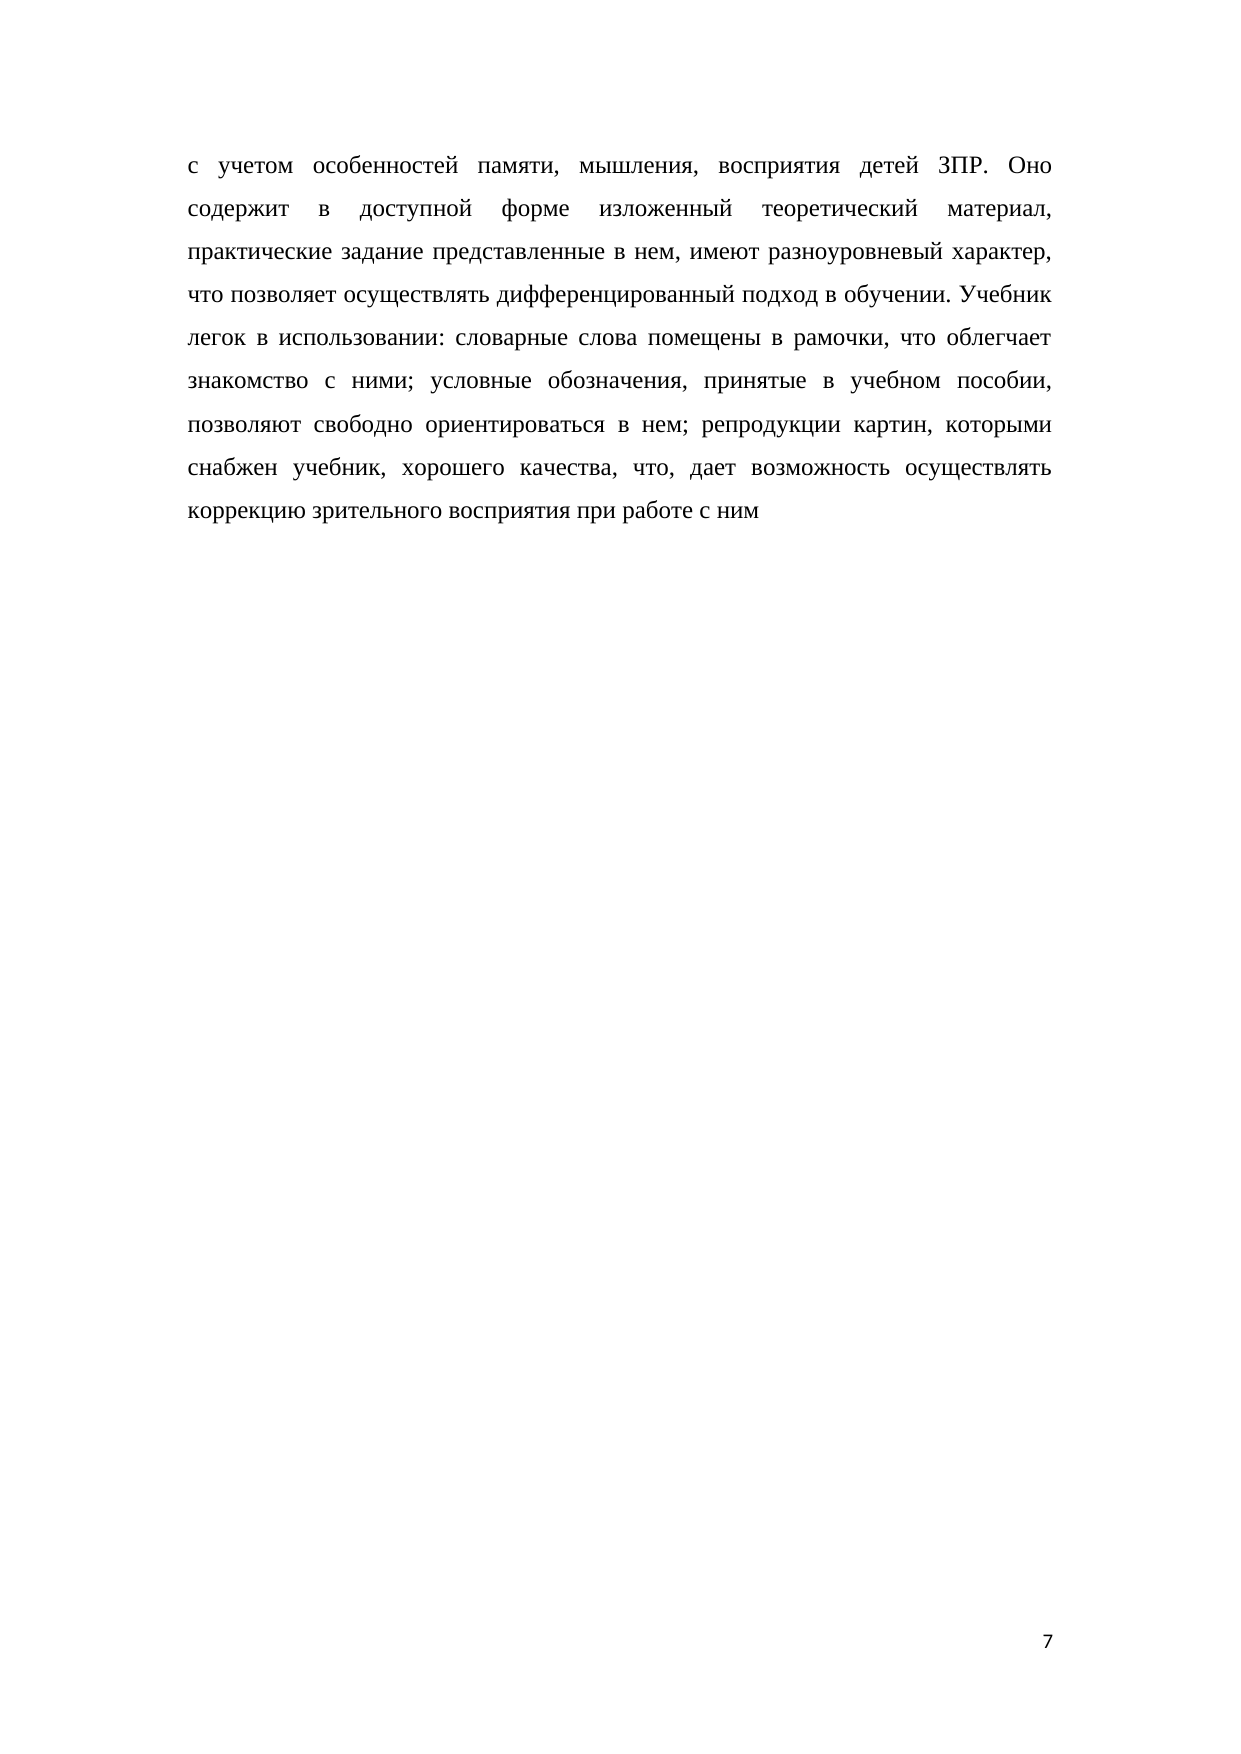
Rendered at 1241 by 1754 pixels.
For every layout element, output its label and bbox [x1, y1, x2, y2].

text [187, 150, 1053, 524]
